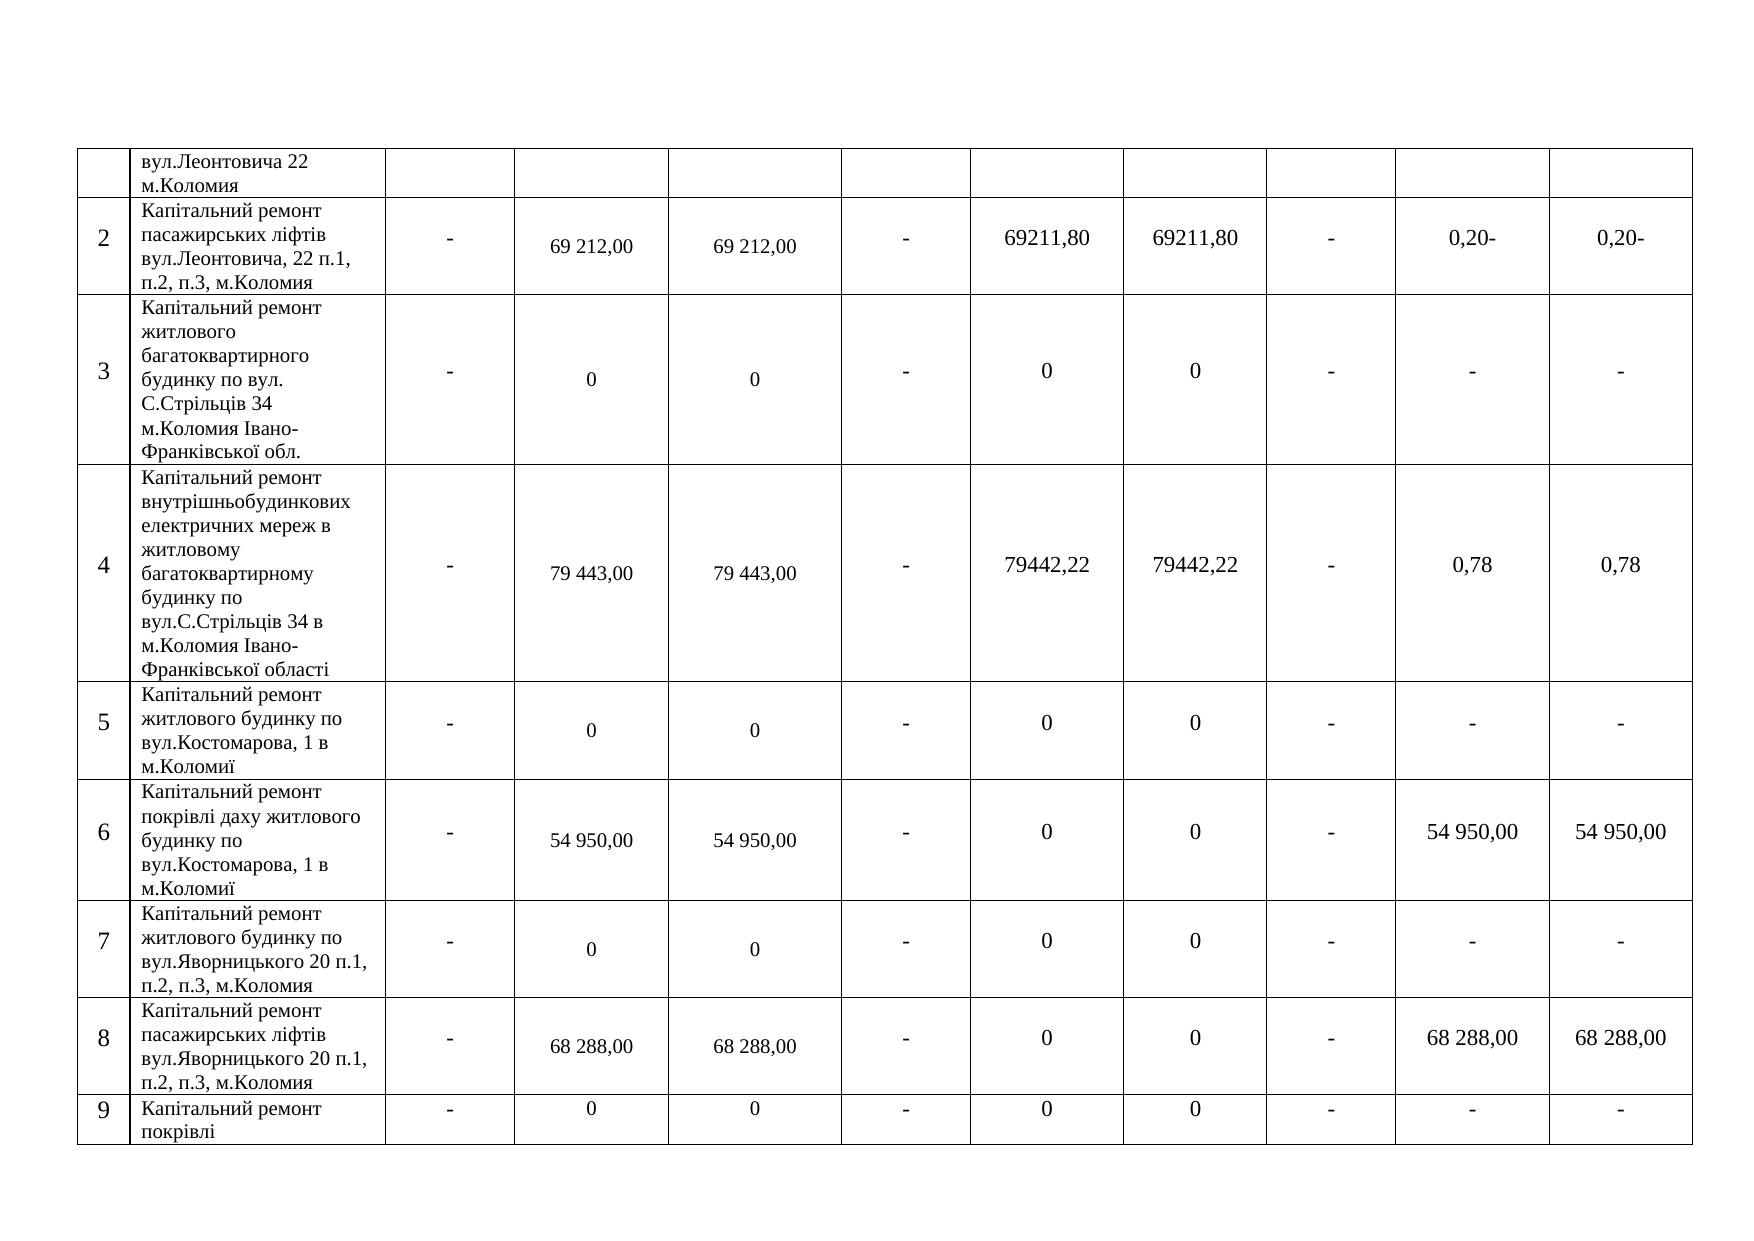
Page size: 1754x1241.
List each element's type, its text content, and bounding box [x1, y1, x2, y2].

table_cell - [842, 901, 970, 997]
table_cell - [386, 149, 514, 197]
table_cell - [842, 198, 970, 294]
table_cell 0 [1124, 149, 1266, 197]
table_cell 79 443,00 [669, 465, 841, 681]
table_cell 0 [669, 682, 841, 778]
table_cell - [842, 682, 970, 778]
table_cell - [386, 295, 514, 463]
table_cell - [1267, 901, 1395, 997]
table_cell 54 950,00 [515, 780, 668, 900]
table_cell - [1550, 901, 1692, 997]
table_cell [131, 1095, 385, 1143]
table_cell 54 950,00 [1550, 780, 1692, 900]
table_cell - [1267, 198, 1395, 294]
table_cell 68 288,00 [669, 998, 841, 1094]
table_cell 69 212,00 [669, 198, 841, 294]
table_cell 0 [971, 901, 1123, 997]
table_cell Капітальний ремонт житлового будинку по вул.Костомарова, 1 в м.Коломиї [131, 682, 385, 778]
table_cell 0 [971, 295, 1123, 463]
table_cell Капітальний ремонт житлового багатоквартирного будинку по вул. С.Стрільців 34 м.Коломия Івано-Франківської обл. [131, 295, 385, 463]
table_cell - [1396, 682, 1549, 778]
table_cell 7 [78, 901, 129, 997]
table_cell - [842, 998, 970, 1094]
table_cell 0,78 [1550, 465, 1692, 681]
table_cell Капітальний ремонт житлового будинку по вул.Яворницького 20 п.1, п.2, п.3, м.Коломия [131, 901, 385, 997]
table_cell - [386, 780, 514, 900]
table_cell - [1550, 682, 1692, 778]
table_cell 8 [78, 998, 129, 1094]
table_cell - [386, 901, 514, 997]
table_cell - [1550, 1095, 1692, 1143]
table_cell 0 [515, 901, 668, 997]
table_cell 69211,80 [971, 198, 1123, 294]
table_cell 4 [78, 465, 129, 681]
table_cell - [1267, 295, 1395, 463]
table_cell - [842, 295, 970, 463]
table_cell - [1550, 295, 1692, 463]
table_cell 0 [971, 149, 1123, 197]
table_cell 0 [515, 1095, 668, 1143]
table_cell - [386, 998, 514, 1094]
table_cell 0 [669, 1095, 841, 1143]
table_cell Капітальний ремонт покрівлі даху житлового будинку по вул.Костомарова, 1 в м.Коломиї [131, 780, 385, 900]
table_cell - [1396, 1095, 1549, 1143]
table_cell 3 [78, 295, 129, 463]
table_cell 68 288,00 [515, 998, 668, 1094]
table_cell - [1396, 901, 1549, 997]
table_cell 0 [669, 901, 841, 997]
table_cell 0 [1124, 1095, 1266, 1143]
table_cell 79442,22 [971, 465, 1123, 681]
table_cell 0 [1124, 780, 1266, 900]
table_cell 79 443,00 [515, 465, 668, 681]
table_cell 0 [515, 682, 668, 778]
table_cell 0,20- [1550, 198, 1692, 294]
table_cell - [842, 1095, 970, 1143]
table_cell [131, 149, 385, 197]
table_cell 68 288,00 [1396, 998, 1549, 1094]
table_cell - [1267, 1095, 1395, 1143]
table_cell - [1396, 295, 1549, 463]
table_cell Капітальний ремонт внутрішньобудинкових електричних мереж в житловому багатоквартирному будинку по вул.С.Стрільців 34 в м.Коломия Івано-Франківської області [131, 465, 385, 681]
table_cell - [1267, 998, 1395, 1094]
table_cell 79442,22 [1124, 465, 1266, 681]
table_cell 9 [78, 1095, 129, 1143]
table_cell 0 [515, 295, 668, 463]
table_cell - [842, 465, 970, 681]
table_cell 0 [1124, 901, 1266, 997]
table_cell 0,78 [1396, 465, 1549, 681]
table_cell 0 [971, 780, 1123, 900]
table_cell 69 212,00 [515, 198, 668, 294]
table_cell 54 950,00 [669, 780, 841, 900]
table_cell - [1267, 149, 1395, 197]
table_cell 5 [78, 682, 129, 778]
table_cell - [386, 1095, 514, 1143]
table_cell Капітальний ремонт пасажирських ліфтів вул.Яворницького 20 п.1, п.2, п.3, м.Коломия [131, 998, 385, 1094]
table_cell - [386, 198, 514, 294]
table_cell 0 [971, 682, 1123, 778]
table_cell 0 [669, 295, 841, 463]
table_cell 0 [1124, 998, 1266, 1094]
table_cell - [842, 149, 970, 197]
table_cell 68 288,00 [1550, 998, 1692, 1094]
table_cell 2 [78, 198, 129, 294]
table_cell 0 [669, 149, 841, 197]
table_cell - [1267, 465, 1395, 681]
table_cell 0 [971, 998, 1123, 1094]
table_cell 0,20- [1396, 198, 1549, 294]
table_cell - [386, 465, 514, 681]
table_cell - [842, 780, 970, 900]
table_cell 1 [78, 149, 129, 197]
table_cell - [1550, 149, 1692, 197]
table_cell 0 [1124, 295, 1266, 463]
table_cell Капітальний ремонт пасажирських ліфтів вул.Леонтовича, 22 п.1, п.2, п.3, м.Коломия [131, 198, 385, 294]
table_cell 0 [1124, 682, 1266, 778]
table_cell 54 950,00 [1396, 780, 1549, 900]
table_cell - [386, 682, 514, 778]
table_cell 0 [515, 149, 668, 197]
table_cell 69211,80 [1124, 198, 1266, 294]
table_cell - [1267, 780, 1395, 900]
table_cell - [1267, 682, 1395, 778]
table_cell 6 [78, 780, 129, 900]
table_cell 0 [971, 1095, 1123, 1143]
table_cell - [1396, 149, 1549, 197]
